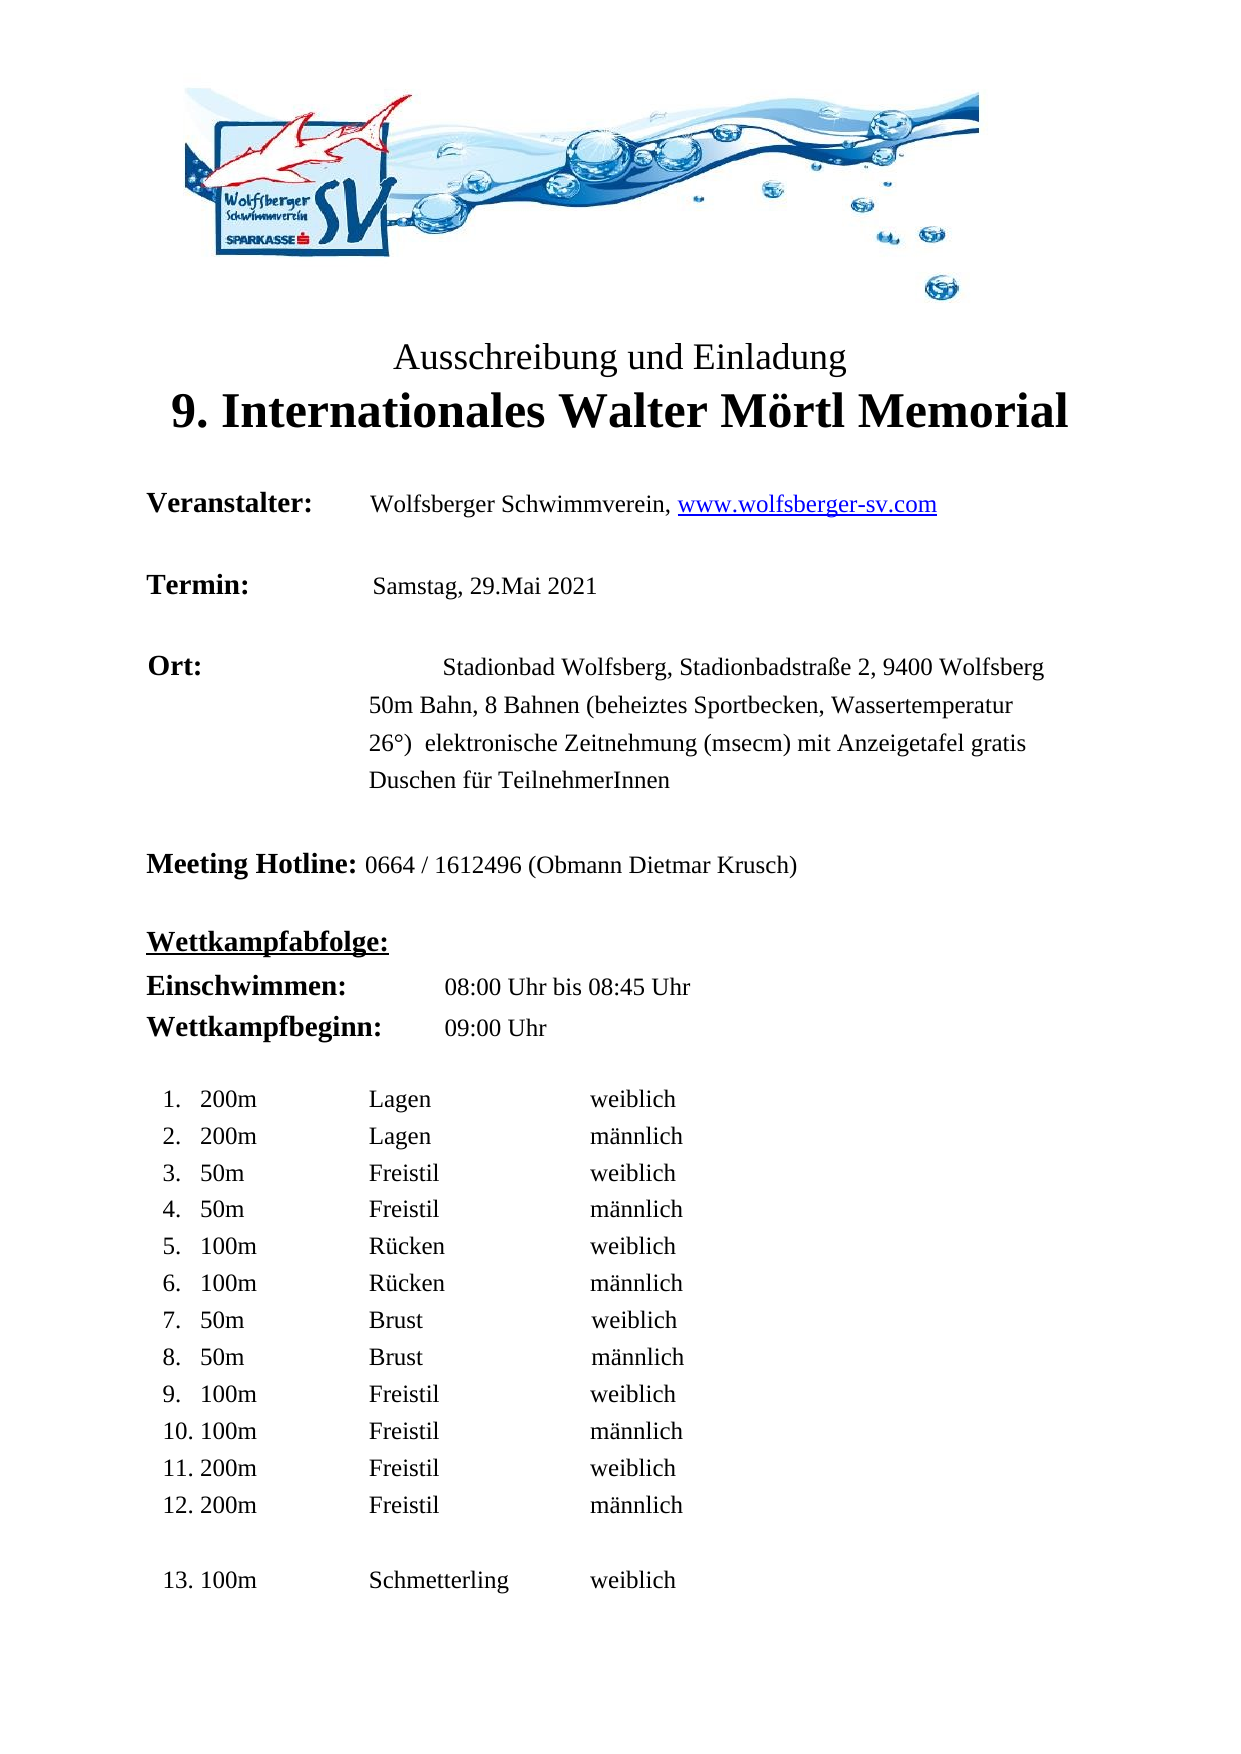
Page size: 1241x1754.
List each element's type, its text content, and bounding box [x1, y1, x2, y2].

list 100m Freistil männlich [162, 1416, 1093, 1444]
list 50m Freistil männlich [162, 1194, 1093, 1223]
text 9. Internationales Walter Mörtl Memorial [171, 381, 1069, 438]
text Einschwimmen: 08:00 Uhr bis 08:45 Uhr [146, 968, 1093, 1001]
text Ausschreibung und Einladung [147, 334, 1092, 377]
list 200m Lagen weiblich [162, 1084, 1093, 1113]
text Termin: Samstag, 29.Mai 2021 [146, 567, 1093, 601]
list 100m Schmetterling weiblich [162, 1565, 1093, 1594]
text Wettkampfabfolge: [146, 924, 1093, 958]
picture [147, 73, 1006, 314]
list 200m Freistil männlich [162, 1490, 1093, 1519]
list 50m Freistil weiblich [162, 1158, 1093, 1186]
list 200m Freistil weiblich [162, 1453, 1093, 1481]
list 100m Rücken weiblich [162, 1231, 1093, 1260]
subtitle Wettkampfbeginn: 09:00 Uhr [146, 1009, 1093, 1043]
list 100m Freistil weiblich [162, 1379, 1093, 1408]
text Veranstalter: Wolfsberger Schwimmverein, www.wolfsberger-sv.com [146, 485, 1093, 519]
list 200m Lagen männlich [162, 1121, 1093, 1149]
list 100m Rücken männlich [162, 1268, 1093, 1297]
list 50m Brust weiblich [162, 1305, 1093, 1334]
text Meeting Hotline: 0664 / 1612496 (Obmann Dietmar Krusch) [146, 846, 1093, 879]
text Ort: Stadionbad Wolfsberg, Stadionbadstraße 2, 9400 Wolfsberg 50m Bahn, 8 Bahnen (beheiztes Sportbecken, Wassertemperatur 26°) elektronische Zeitnehmung (msecm) mit Anzeigetafel gratis Duschen für TeilnehmerInnen [147, 648, 1062, 794]
list 50m Brust männlich [162, 1342, 1093, 1371]
